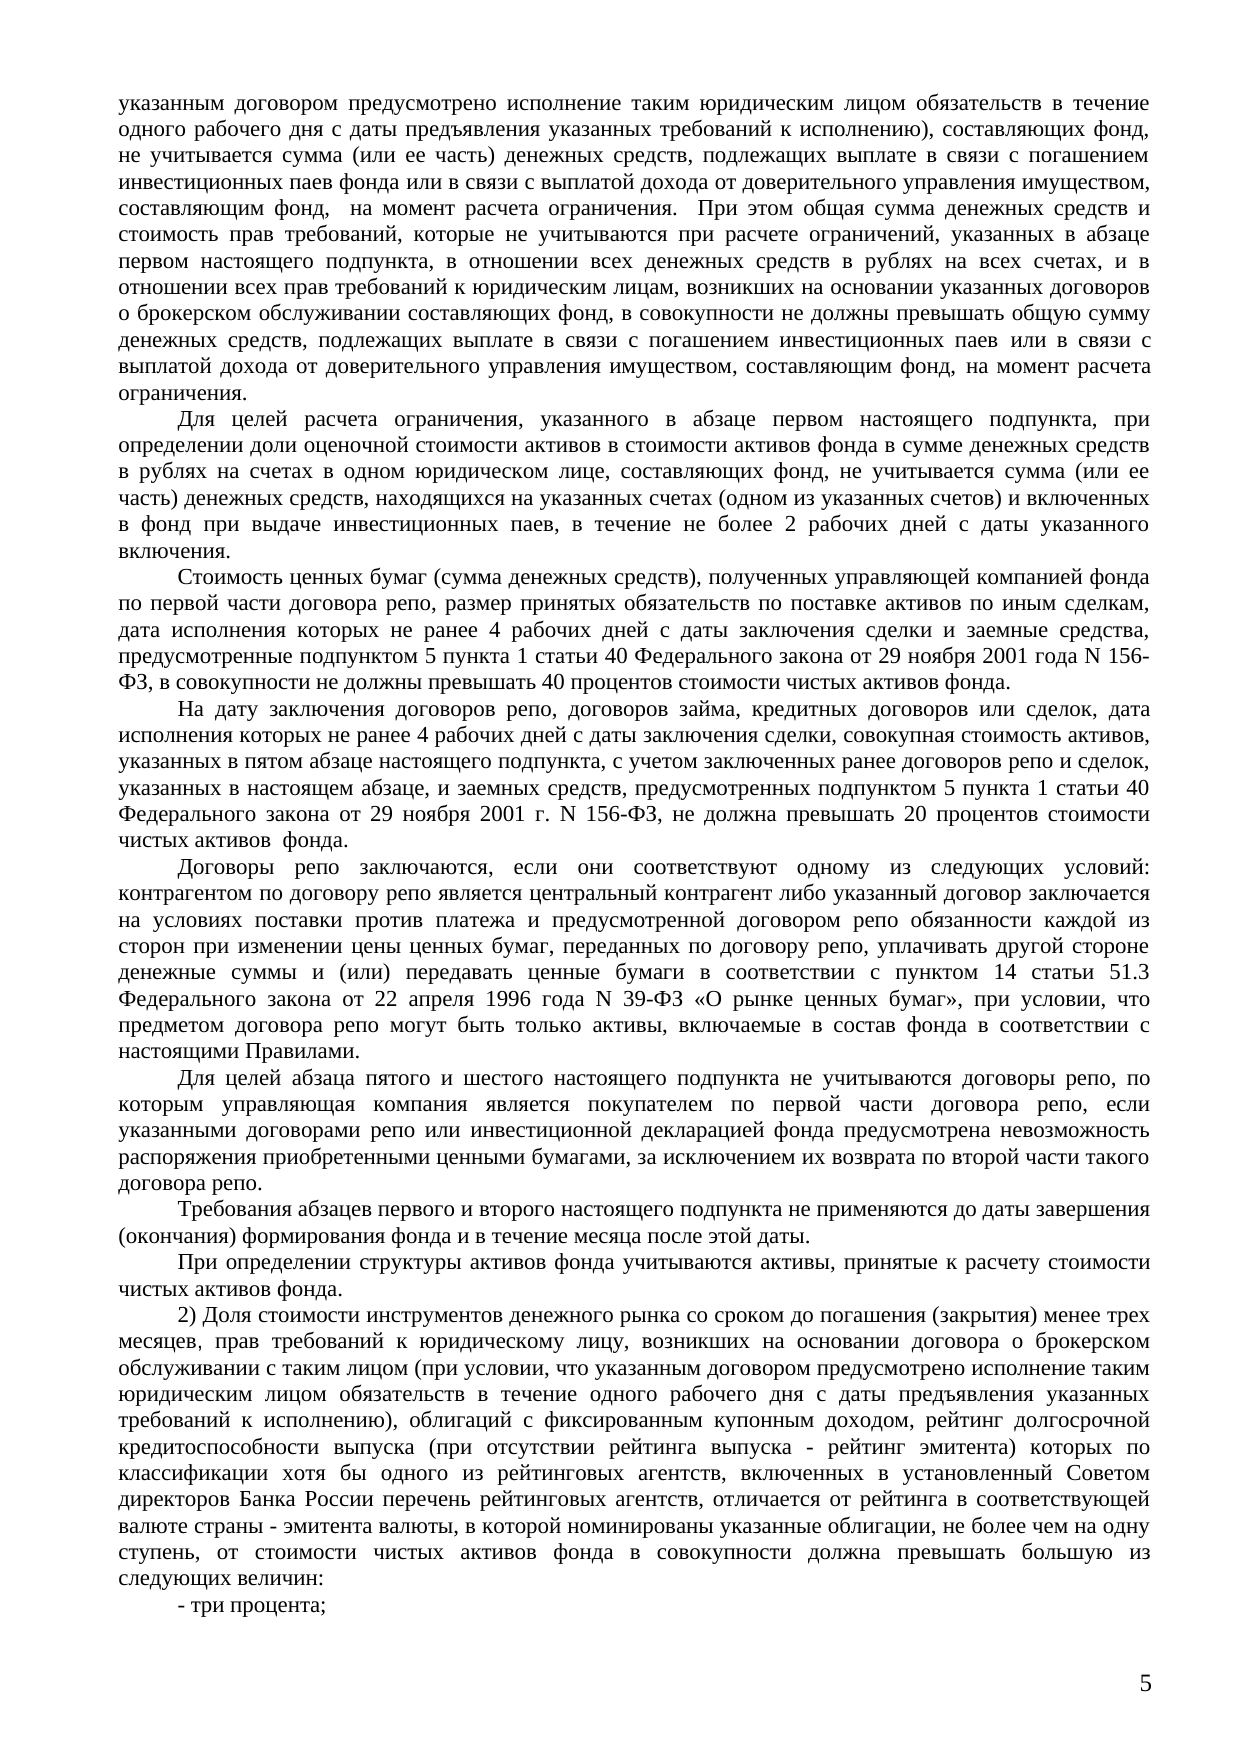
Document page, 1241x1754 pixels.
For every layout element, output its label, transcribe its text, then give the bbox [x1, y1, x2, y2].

text Стоимость ценных бумаг (сумма денежных средств), полученных управляющей компанией фонда по первой части договора репо, размер принятых обязательств по поставке активов по иным сделкам, дата исполнения которых не ранее 4 рабочих дней с даты заключения сделки и заемные средства, предусмотренные подпунктом 5 пункта 1 статьи 40 Федерального закона от 29 ноября 2001 года N 156-ФЗ, в совокупности не должны превышать 40 процентов стоимости чистых активов фонда. [118, 563, 1152, 695]
text Требования абзацев первого и второго настоящего подпункта не применяются до даты завершения (окончания) формирования фонда и в течение месяца после этой даты. [118, 1196, 1152, 1248]
text На дату заключения договоров репо, договоров займа, кредитных договоров или сделок, дата исполнения которых не ранее 4 рабочих дней с даты заключения сделки, совокупная стоимость активов, указанных в пятом абзаце настоящего подпункта, с учетом заключенных ранее договоров репо и сделок, указанных в настоящем абзаце, и заемных средств, предусмотренных подпунктом 5 пункта 1 статьи 40 Федерального закона от 29 ноября 2001 г. N 156-ФЗ, не должна превышать 20 процентов стоимости чистых активов фонда. [118, 695, 1152, 853]
text Договоры репо заключаются, если они соответствуют одному из следующих условий: контрагентом по договору репо является центральный контрагент либо указанный договор заключается на условиях поставки против платежа и предусмотренной договором репо обязанности каждой из сторон при изменении цены ценных бумаг, переданных по договору репо, уплачивать другой стороне денежные суммы и (или) передавать ценные бумаги в соответствии с пунктом 14 статьи 51.3 Федерального закона от 22 апреля 1996 года N 39-ФЗ «О рынке ценных бумаг», при условии, что предметом договора репо могут быть только активы, включаемые в состав фонда в соответствии с настоящими Правилами. [118, 853, 1152, 1064]
text При определении структуры активов фонда учитываются активы, принятые к расчету стоимости чистых активов фонда. [118, 1248, 1152, 1301]
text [118, 89, 1152, 405]
text Для целей абзаца пятого и шестого настоящего подпункта не учитываются договоры репо, по которым управляющая компания является покупателем по первой части договора репо, если указанными договорами репо или инвестиционной декларацией фонда предусмотрена невозможность распоряжения приобретенными ценными бумагами, за исключением их возврата по второй части такого договора репо. [118, 1064, 1152, 1196]
text Для целей расчета ограничения, указанного в абзаце первом настоящего подпункта, при определении доли оценочной стоимости активов в стоимости активов фонда в сумме денежных средств в рублях на счетах в одном юридическом лице, составляющих фонд, не учитывается сумма (или ее часть) денежных средств, находящихся на указанных счетах (одном из указанных счетов) и включенных в фонд при выдаче инвестиционных паев, в течение не более 2 рабочих дней с даты указанного включения. [118, 405, 1152, 563]
text - три процента; [118, 1591, 1152, 1617]
text 2) Доля стоимости инструментов денежного рынка со сроком до погашения (закрытия) менее трех месяцев, прав требований к юридическому лицу, возникших на основании договора о брокерском обслуживании с таким лицом (при условии, что указанным договором предусмотрено исполнение таким юридическим лицом обязательств в течение одного рабочего дня с даты предъявления указанных требований к исполнению), облигаций с фиксированным купонным доходом, рейтинг долгосрочной кредитоспособности выпуска (при отсутствии рейтинга выпуска - рейтинг эмитента) которых по классификации хотя бы одного из рейтинговых агентств, включенных в установленный Советом директоров Банка России перечень рейтинговых агентств, отличается от рейтинга в соответствующей валюте страны - эмитента валюты, в которой номинированы указанные облигации, не более чем на одну ступень, от стоимости чистых активов фонда в совокупности должна превышать большую из следующих величин: [118, 1301, 1152, 1591]
